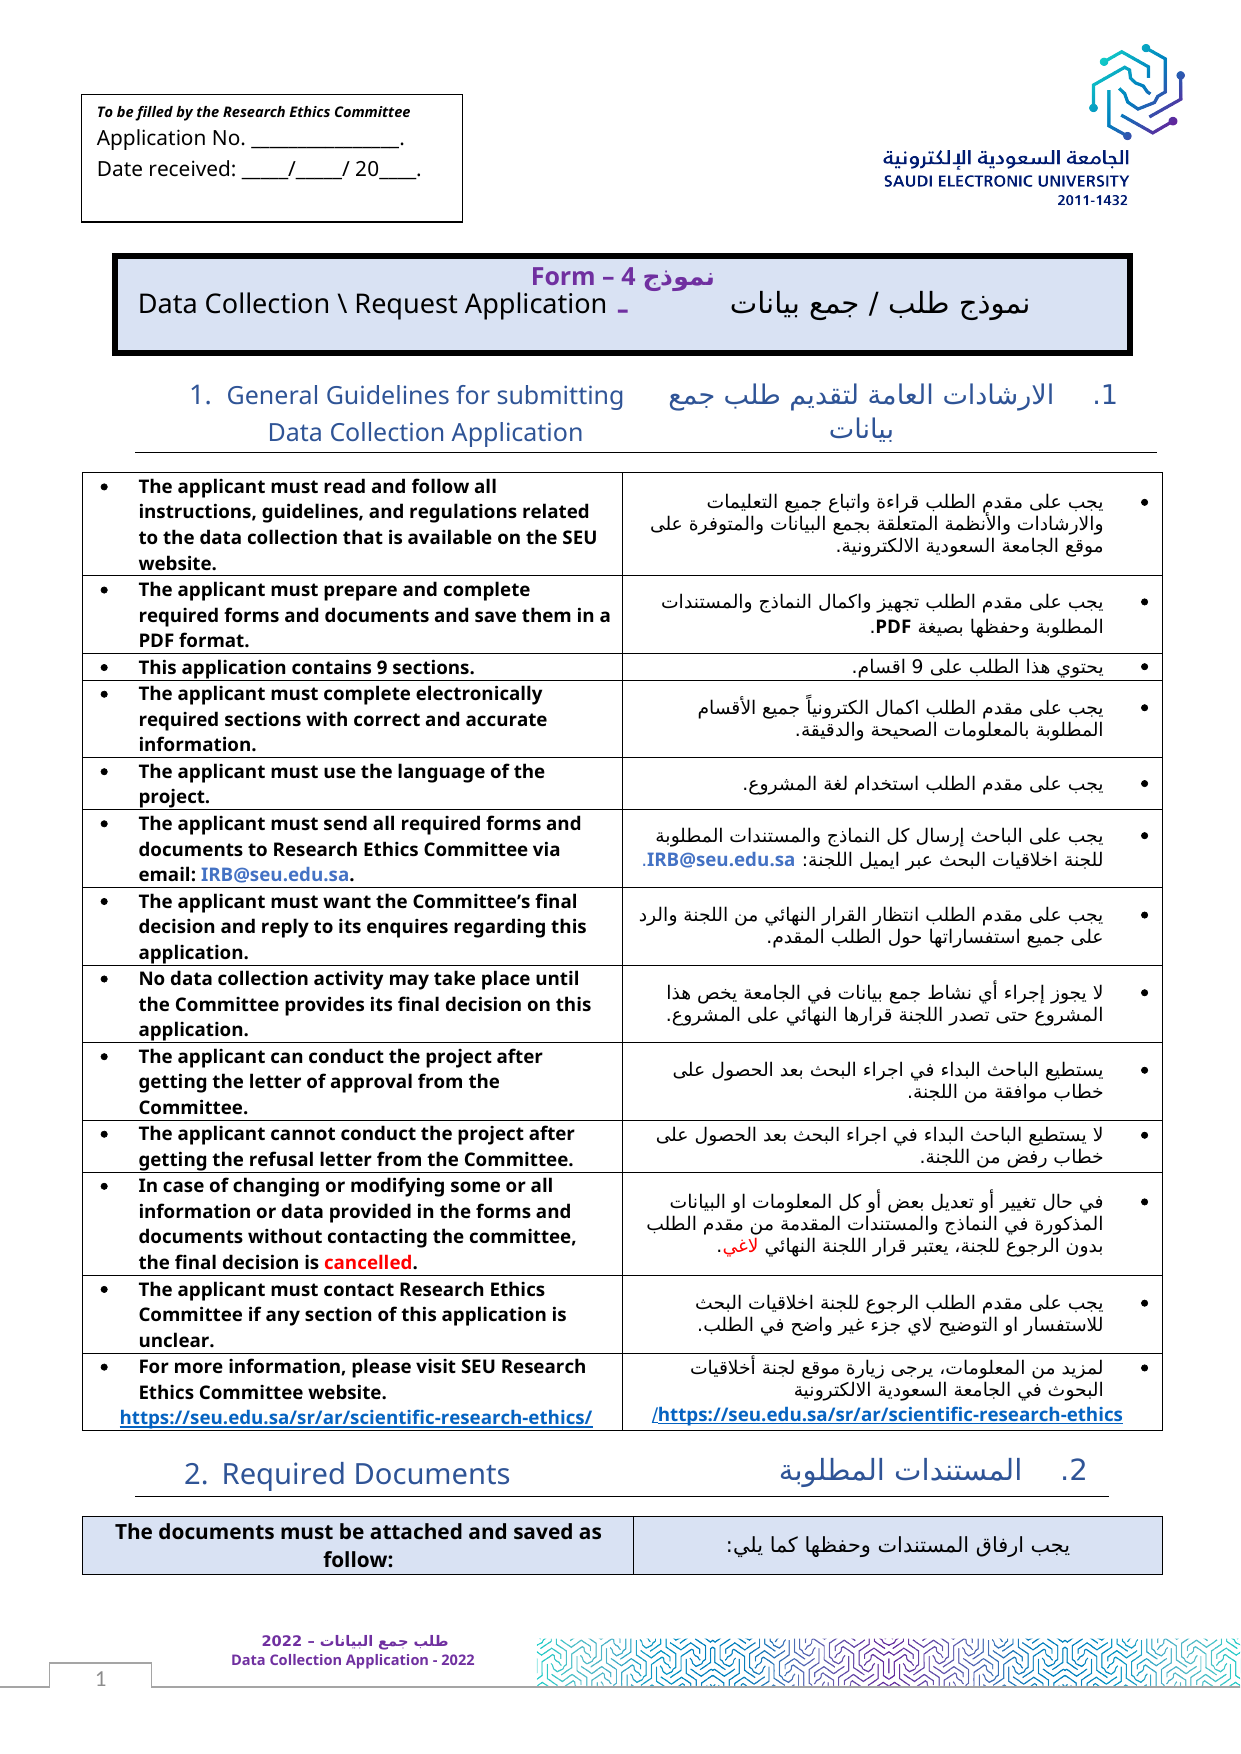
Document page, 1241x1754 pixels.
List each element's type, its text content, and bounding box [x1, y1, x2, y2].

table_header يجب ارفاق المستندات وحفظها كما يلي: [634, 1517, 1162, 1574]
table_cell يستطيع الباحث البداء في اجراء البحث بعد الحصول على خطاب موافقة من اللجنة. [623, 1043, 1162, 1120]
table_cell This application contains 9 sections. [83, 654, 622, 679]
table_cell The applicant cannot conduct the project after getting the refusal letter from the Committee. [83, 1121, 622, 1172]
table_cell In case of changing or modifying some or all information or data provided in the forms and documents without contacting the committee, the final decision is cancelled. [83, 1173, 622, 1275]
table_cell لا يجوز إجراء أي نشاط جمع بيانات في الجامعة يخص هذا المشروع حتى تصدر اللجنة قرارها النهائي على المشروع. [623, 966, 1162, 1042]
table_cell يجب على الباحث إرسال كل النماذج والمستندات المطلوبة للجنة اخلاقيات البحث عبر ايميل اللجنة: IRB@seu.edu.sa. [623, 810, 1162, 887]
table_header Data Collection \ Request Application [118, 259, 630, 350]
table_header The applicant must read and follow all instructions, guidelines, and regulations related to the data collection that is available on the SEU website. [83, 473, 622, 575]
table_header General Guidelines for submitting Data Collection Application [135, 375, 641, 452]
table_cell The applicant must contact Research Ethics Committee if any section of this application is unclear. [83, 1276, 622, 1352]
table_cell The applicant must complete electronically required sections with correct and accurate information. [83, 681, 622, 757]
table_cell The applicant must prepare and complete required forms and documents and save them in a PDF format. [83, 576, 622, 653]
table_cell The applicant must want the Committee’s final decision and reply to its enquires regarding this application. [83, 888, 622, 964]
table_header Required Documents [135, 1453, 622, 1496]
table_header نموذج طلب / جمع بيانات [630, 259, 1127, 350]
table_cell يجب على مقدم الطلب استخدام لغة المشروع. [623, 758, 1162, 809]
table_cell في حال تغيير أو تعديل بعض أو كل المعلومات او البيانات المذكورة في النماذج والمستندات المقدمة من مقدم الطلب بدون الرجوع للجنة، يعتبر قرار اللجنة النهائي لاغي. [623, 1173, 1162, 1275]
table_cell يحتوي هذا الطلب على 9 اقسام. [623, 654, 1162, 679]
picture [871, 31, 1191, 217]
table_cell لا يستطيع الباحث البداء في اجراء البحث بعد الحصول على خطاب رفض من اللجنة. [623, 1121, 1162, 1172]
table_cell يجب على مقدم الطلب الرجوع للجنة اخلاقيات البحث للاستفسار او التوضيح لاي جزء غير واضح في الطلب. [623, 1276, 1162, 1352]
table_cell No data collection activity may take place until the Committee provides its final decision on this application. [83, 966, 622, 1042]
picture [528, 1636, 1241, 1686]
table_cell The applicant can conduct the project after getting the letter of approval from the Committee. [83, 1043, 622, 1120]
table_cell The applicant must send all required forms and documents to Research Ethics Committee via email: IRB@seu.edu.sa. [83, 810, 622, 887]
table_cell يجب على مقدم الطلب اكمال الكترونياً جميع الأقسام المطلوبة بالمعلومات الصحيحة والدقيقة. [623, 681, 1162, 757]
table_header الارشادات العامة لتقديم طلب جمع بيانات [641, 375, 1157, 452]
table_cell لمزيد من المعلومات، يرجى زيارة موقع لجنة أخلاقيات البحوث في الجامعة السعودية الالكترونية https://seu.edu.sa/sr/ar/scientific-research-ethics/ [623, 1354, 1162, 1430]
table_cell For more information, please visit SEU Research Ethics Committee website. https://seu.edu.sa/sr/ar/scientific-research-ethics/ [83, 1354, 622, 1430]
table_cell The applicant must use the language of the project. [83, 758, 622, 809]
table_header The documents must be attached and saved as follow: [83, 1517, 633, 1574]
table_header المستندات المطلوبة [622, 1453, 1109, 1496]
table_cell يجب على مقدم الطلب انتظار القرار النهائي من اللجنة والرد على جميع استفساراتها حول الطلب المقدم. [623, 888, 1162, 964]
table_header يجب على مقدم الطلب قراءة واتباع جميع التعليمات والارشادات والأنظمة المتعلقة بجمع البيانات والمتوفرة على موقع الجامعة السعودية الالكترونية. [623, 473, 1162, 575]
table_cell يجب على مقدم الطلب تجهيز واكمال النماذج والمستندات المطلوبة وحفظها بصيغة PDF. [623, 576, 1162, 653]
